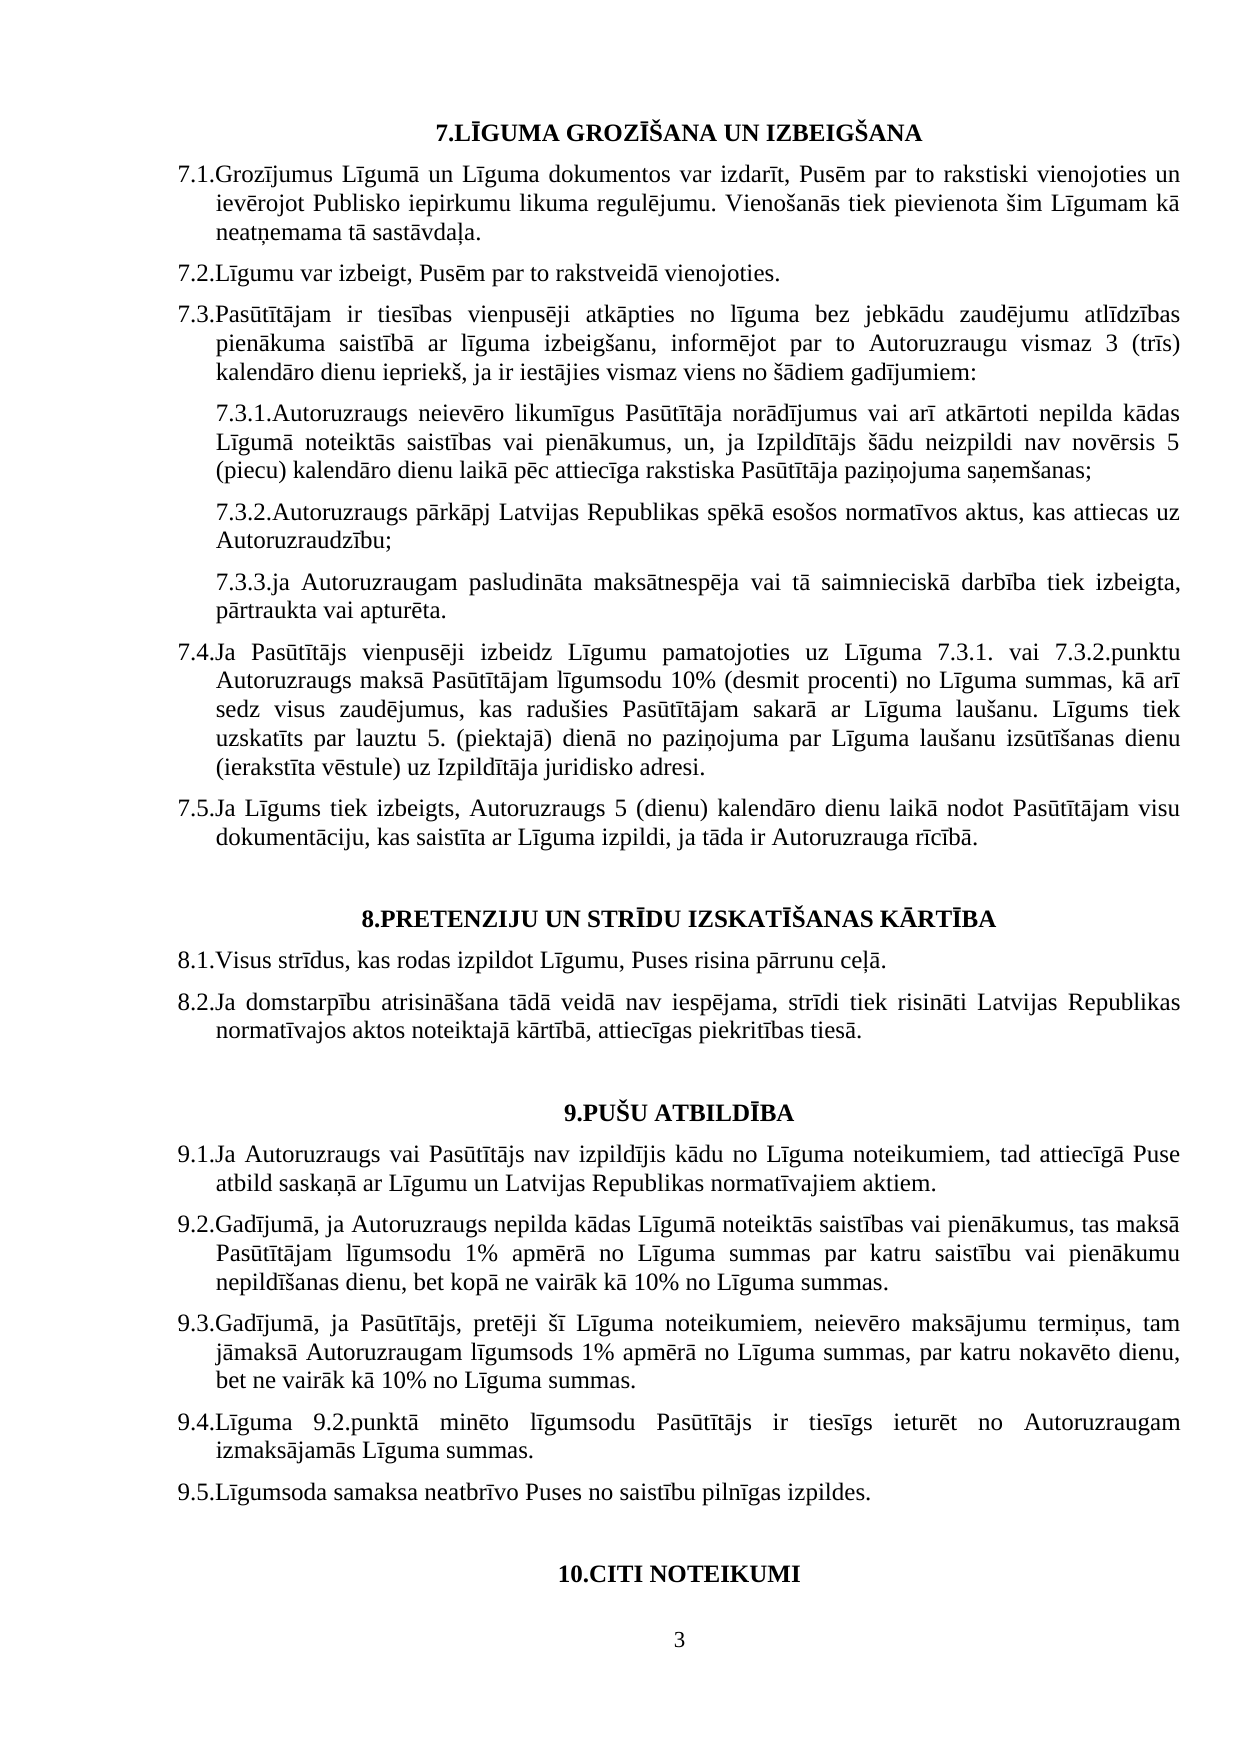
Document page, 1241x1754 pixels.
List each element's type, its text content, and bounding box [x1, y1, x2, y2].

text 8.PRETENZIJU UN STRĪDU IZSKATĪŠANAS KĀRTĪBA [177, 904, 1181, 933]
text 7.5.Ja Līgums tiek izbeigts, Autoruzraugs 5 (dienu) kalendāro dienu laikā nodot Pasūtītājam visu dokumentāciju, kas saistīta ar Līguma izpildi, ja tāda ir Autoruzrauga rīcībā. [177, 793, 1181, 851]
text 10.CITI NOTEIKUMI [177, 1559, 1181, 1588]
text 7.4.Ja Pasūtītājs vienpusēji izbeidz Līgumu pamatojoties uz Līguma 7.3.1. vai 7.3.2.punktu Autoruzraugs maksā Pasūtītājam līgumsodu 10% (desmit procenti) no Līguma summas, kā arī sedz visus zaudējumus, kas radušies Pasūtītājam sakarā ar Līguma laušanu. Līgums tiek uzskatīts par lauztu 5. (piektajā) dienā no paziņojuma par Līguma laušanu izsūtīšanas dienu (ierakstīta vēstule) uz Izpildītāja juridisko adresi. [177, 637, 1181, 781]
text 9.2.Gadījumā, ja Autoruzraugs nepilda kādas Līgumā noteiktās saistības vai pienākumus, tas maksā Pasūtītājam līgumsodu 1% apmērā no Līguma summas par katru saistību vai pienākumu nepildīšanas dienu, bet kopā ne vairāk kā 10% no Līguma summas. [177, 1209, 1181, 1296]
text 8.2.Ja domstarpību atrisināšana tādā veidā nav iespējama, strīdi tiek risināti Latvijas Republikas normatīvajos aktos noteiktajā kārtībā, attiecīgas piekritības tiesā. [177, 987, 1181, 1044]
text 7.3.Pasūtītājam ir tiesības vienpusēji atkāpties no līguma bez jebkādu zaudējumu atlīdzības pienākuma saistībā ar līguma izbeigšanu, informējot par to Autoruzraugu vismaz 3 (trīs) kalendāro dienu iepriekš, ja ir iestājies vismaz viens no šādiem gadījumiem: [177, 299, 1181, 386]
text 9.3.Gadījumā, ja Pasūtītājs, pretēji šī Līguma noteikumiem, neievēro maksājumu termiņus, tam jāmaksā Autoruzraugam līgumsods 1% apmērā no Līguma summas, par katru nokavēto dienu, bet ne vairāk kā 10% no Līguma summas. [177, 1308, 1181, 1394]
text 7.1.Grozījumus Līgumā un Līguma dokumentos var izdarīt, Pusēm par to rakstiski vienojoties un ievērojot Publisko iepirkumu likuma regulējumu. Vienošanās tiek pievienota šim Līgumam kā neatņemama tā sastāvdaļa. [177, 159, 1181, 246]
text 7.LĪGUMA GROZĪŠANA UN IZBEIGŠANA [177, 118, 1181, 147]
text 9.5.Līgumsoda samaksa neatbrīvo Puses no saistību pilnīgas izpildes. [177, 1477, 1181, 1506]
text 7.3.3.ja Autoruzraugam pasludināta maksātnespēja vai tā saimnieciskā darbība tiek izbeigta, pārtraukta vai apturēta. [216, 567, 1181, 624]
text 7.3.2.Autoruzraugs pārkāpj Latvijas Republikas spēkā esošos normatīvos aktus, kas attiecas uz Autoruzraudzību; [216, 497, 1181, 554]
text 7.3.1.Autoruzraugs neievēro likumīgus Pasūtītāja norādījumus vai arī atkārtoti nepilda kādas Līgumā noteiktās saistības vai pienākumus, un, ja Izpildītājs šādu neizpildi nav novērsis 5 (piecu) kalendāro dienu laikā pēc attiecīga rakstiska Pasūtītāja paziņojuma saņemšanas; [216, 398, 1181, 484]
text 9.4.Līguma 9.2.punktā minēto līgumsodu Pasūtītājs ir tiesīgs ieturēt no Autoruzraugam izmaksājamās Līguma summas. [177, 1407, 1181, 1464]
text 9.PUŠU ATBILDĪBA [177, 1098, 1181, 1127]
text 7.2.Līgumu var izbeigt, Pusēm par to rakstveidā vienojoties. [177, 258, 1181, 287]
text 9.1.Ja Autoruzraugs vai Pasūtītājs nav izpildījis kādu no Līguma noteikumiem, tad attiecīgā Puse atbild saskaņā ar Līgumu un Latvijas Republikas normatīvajiem aktiem. [177, 1139, 1181, 1197]
text 8.1.Visus strīdus, kas rodas izpildot Līgumu, Puses risina pārrunu ceļā. [177, 946, 1181, 974]
